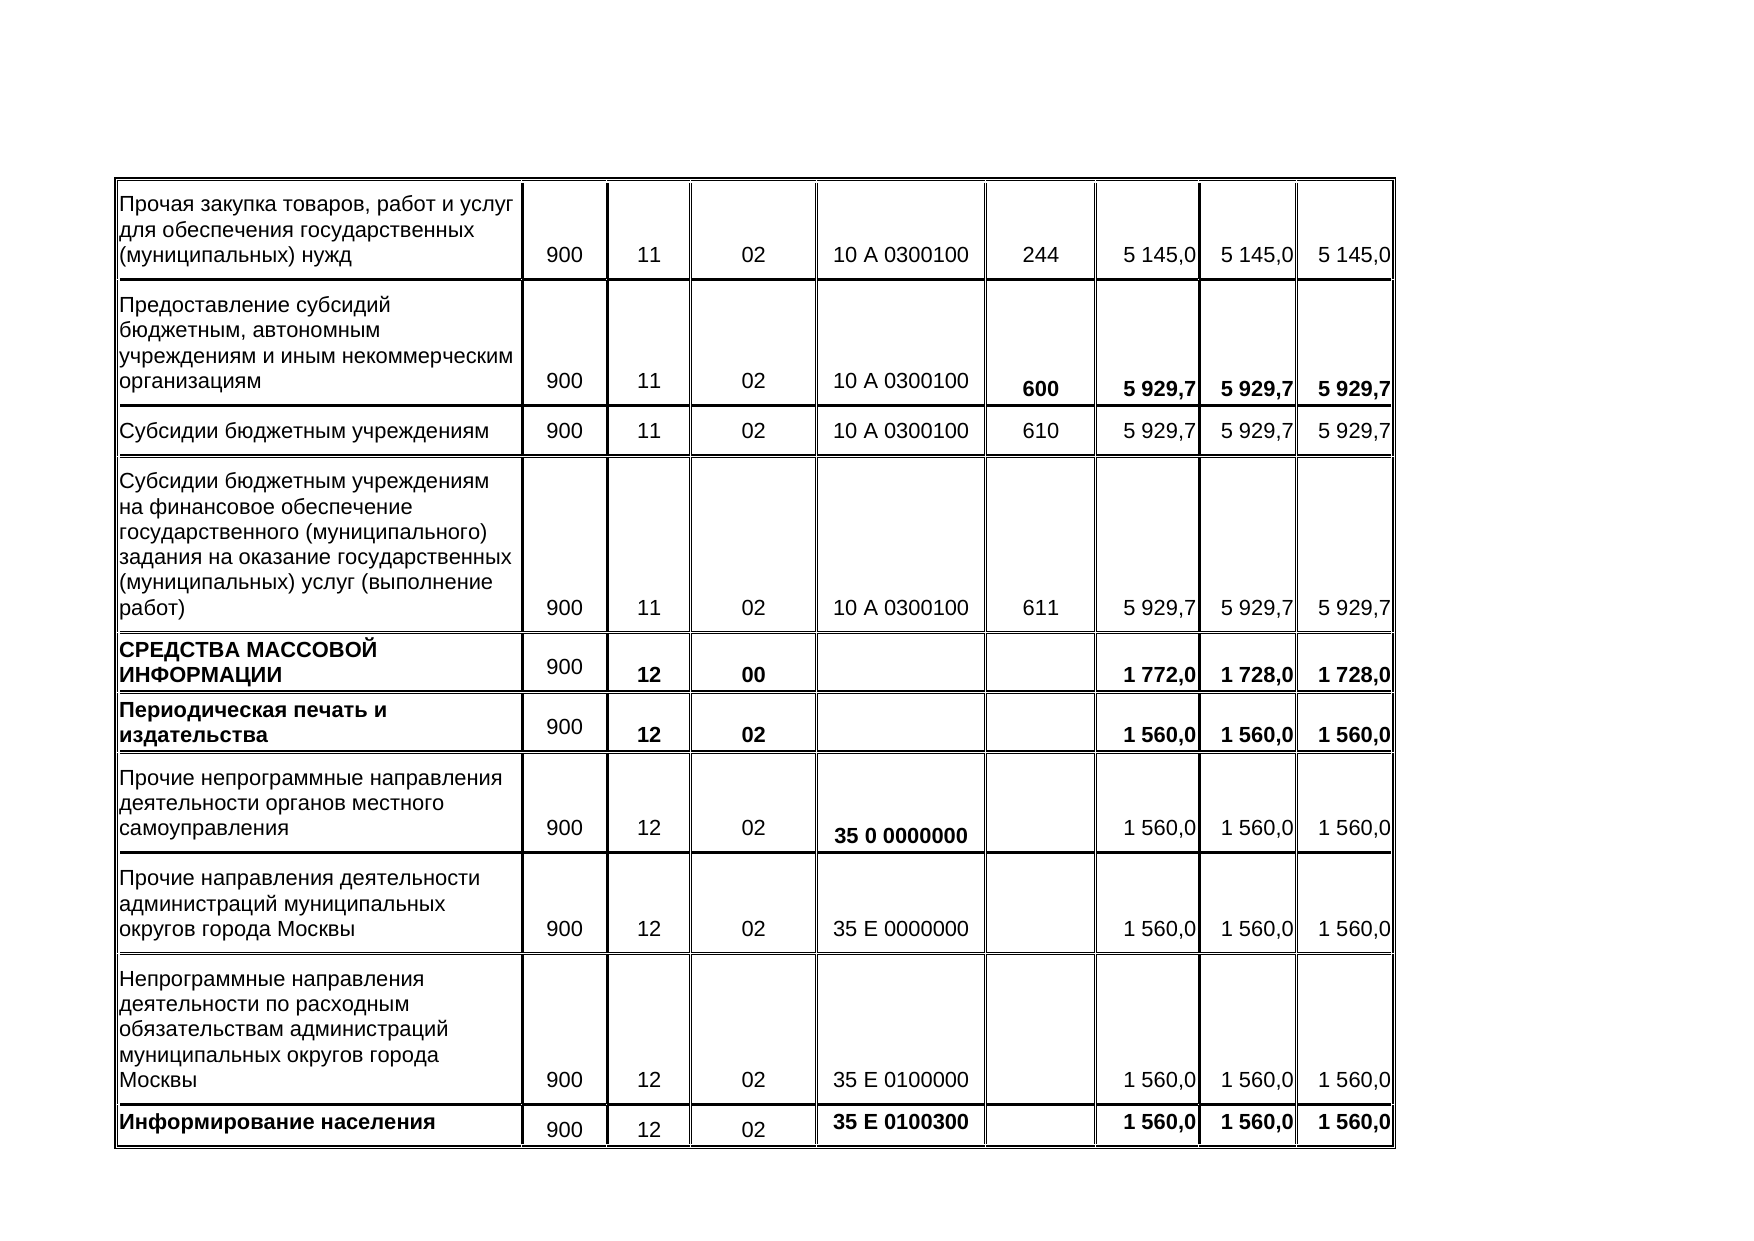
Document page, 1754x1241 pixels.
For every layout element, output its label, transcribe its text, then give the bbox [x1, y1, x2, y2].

table_cell 35 Е 0000000 [818, 854, 984, 952]
table_cell Предоставление субсидий бюджетным, автономным учреждениям и иным некоммерческим организациям [116, 278, 521, 404]
table_cell 35 0 0000000 [818, 754, 984, 851]
table_cell 5 929,7 [1201, 458, 1295, 631]
table_cell Периодическая печать и издательства [118, 690, 521, 750]
table_cell 12 [609, 955, 689, 1103]
table_cell 900 [522, 1106, 607, 1145]
table_cell 1 560,0 [1096, 1106, 1199, 1145]
table_cell 12 [609, 854, 689, 952]
table_cell 00 [692, 634, 815, 690]
table_cell 610 [987, 407, 1094, 454]
table_cell 1 728,0 [1201, 634, 1295, 690]
table_cell 11 [609, 458, 689, 631]
table_cell 1 560,0 [1297, 952, 1394, 1103]
table_cell Прочие непрограммные направления деятельности органов местного самоуправления [118, 750, 521, 851]
table_cell [818, 694, 984, 750]
table_cell [987, 854, 1094, 952]
table_cell 1 560,0 [1097, 854, 1198, 952]
table_cell 1 560,0 [1201, 754, 1295, 851]
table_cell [116, 1103, 522, 1145]
table_cell Субсидии бюджетным учреждениям [118, 404, 521, 454]
table_cell 900 [524, 754, 606, 851]
table_cell 02 [692, 854, 815, 952]
table_cell 10 А 0300100 [818, 458, 984, 631]
table_cell 1 560,0 [1201, 694, 1295, 750]
table_cell 1 560,0 [1201, 955, 1295, 1103]
table_cell 1 560,0 [1097, 754, 1198, 851]
table_cell 5 929,7 [1201, 281, 1295, 404]
table_cell 900 [524, 955, 606, 1103]
table_cell 12 [609, 694, 689, 750]
table_cell 900 [524, 854, 606, 952]
table_cell 12 [609, 754, 689, 851]
table_cell 5 929,7 [1201, 407, 1295, 454]
table_cell 12 [607, 1106, 691, 1145]
table_cell Непрограммные направления деятельности по расходным обязательствам администраций муниципальных округов города Москвы [116, 952, 522, 1103]
table_cell 5 145,0 [1096, 179, 1199, 278]
table_cell 12 [609, 634, 689, 690]
table_cell 5 929,7 [1298, 404, 1392, 454]
table_cell 1 560,0 [1097, 955, 1198, 1103]
table_cell 02 [692, 458, 815, 631]
table_cell 02 [692, 754, 815, 851]
table_cell [818, 634, 984, 690]
table_cell 02 [692, 694, 815, 750]
table_cell 1 560,0 [1298, 851, 1392, 952]
table_cell 11 [609, 281, 689, 404]
table_cell 1 560,0 [1097, 694, 1198, 750]
table_cell 10 А 0300100 [818, 407, 984, 454]
table_cell 1 772,0 [1097, 634, 1198, 690]
table_cell 900 [524, 281, 606, 404]
table_cell 35 Е 0100000 [818, 955, 984, 1103]
table_cell 900 [524, 634, 606, 690]
table_cell 5 929,7 [1298, 454, 1393, 631]
table_cell 11 [607, 181, 691, 278]
table_cell 02 [692, 407, 815, 454]
table_cell 5 929,7 [1097, 281, 1198, 404]
table_cell 10 А 0300100 [816, 181, 986, 278]
table_cell 02 [692, 281, 815, 404]
table_cell 611 [987, 458, 1094, 631]
table_cell 11 [609, 407, 689, 454]
table_cell 900 [524, 407, 606, 454]
table_cell 600 [987, 281, 1094, 404]
table_cell 900 [524, 458, 606, 631]
table_cell [987, 634, 1094, 690]
table_cell 02 [691, 1106, 816, 1145]
table_cell 5 145,0 [1199, 181, 1297, 278]
table_cell 900 [524, 694, 606, 750]
table_cell [987, 754, 1094, 851]
table_cell [987, 955, 1094, 1103]
table_cell 244 [986, 181, 1096, 278]
table_cell [987, 694, 1094, 750]
table_cell 5 929,7 [1097, 458, 1198, 631]
table_cell 1 560,0 [1298, 690, 1393, 750]
table_cell 1 560,0 [1297, 1103, 1394, 1145]
table_cell Прочие направления деятельности администраций муниципальных округов города Москвы [118, 851, 521, 952]
table_cell 900 [522, 179, 607, 278]
table_cell 1 728,0 [1297, 631, 1394, 690]
table_cell 35 Е 0100300 [816, 1106, 986, 1145]
table_cell СРЕДСТВА МАССОВОЙ ИНФОРМАЦИИ [116, 631, 522, 690]
table_cell 5 145,0 [1297, 181, 1392, 278]
table_cell 1 560,0 [1298, 750, 1393, 851]
table_cell [986, 1106, 1096, 1145]
table_cell 5 929,7 [1298, 278, 1394, 404]
table_cell 02 [692, 955, 815, 1103]
table_cell 10 А 0300100 [818, 281, 984, 404]
table_cell 5 929,7 [1097, 407, 1198, 454]
table_cell Прочая закупка товаров, работ и услуг для обеспечения государственных (муниципальных) нужд [118, 179, 522, 278]
table_cell 1 560,0 [1201, 854, 1295, 952]
table_cell 1 560,0 [1199, 1106, 1297, 1145]
table_cell Субсидии бюджетным учреждениям на финансовое обеспечение государственного (муниципального) задания на оказание государственных (муниципальных) услуг (выполнение работ) [118, 454, 521, 631]
table_cell 02 [691, 181, 816, 278]
